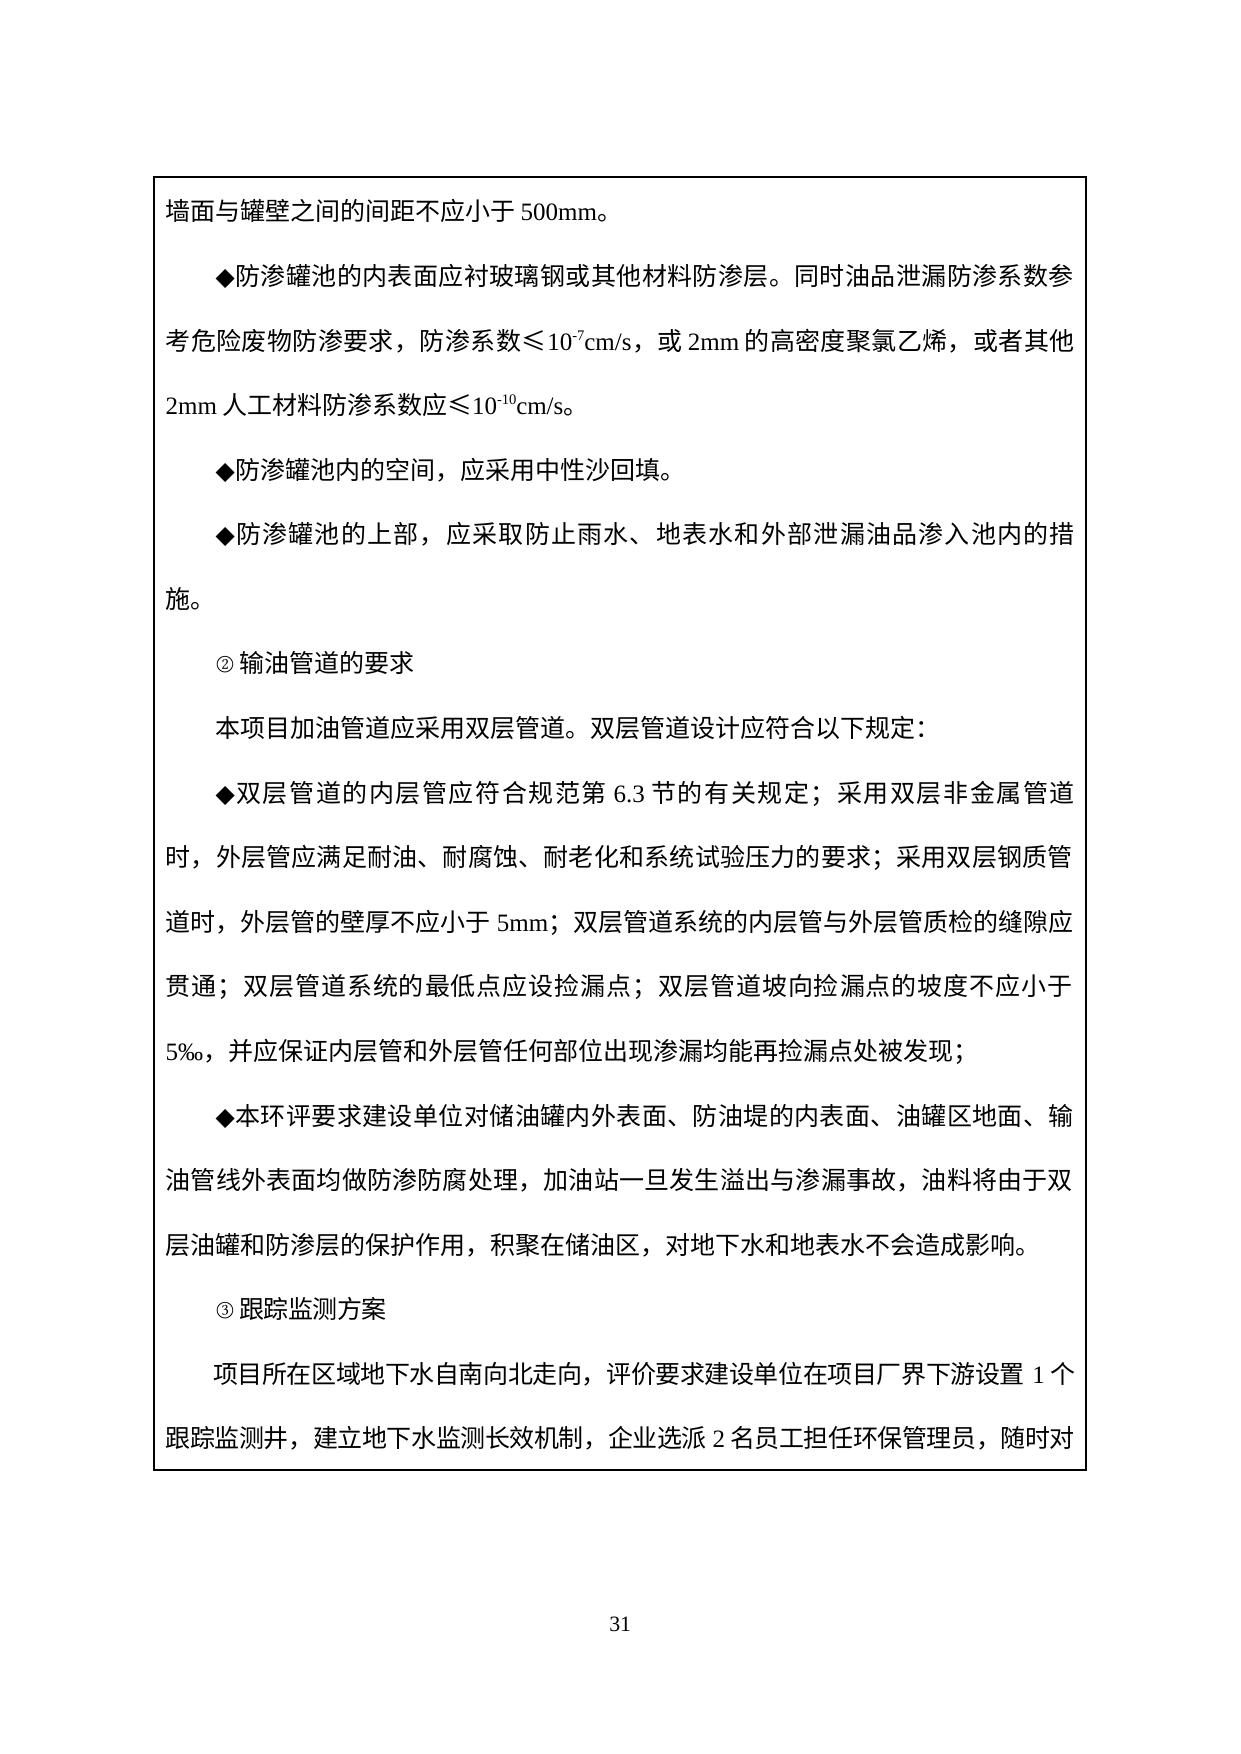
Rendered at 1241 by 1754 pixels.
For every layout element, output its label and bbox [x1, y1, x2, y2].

table_cell [155, 178, 1085, 1469]
